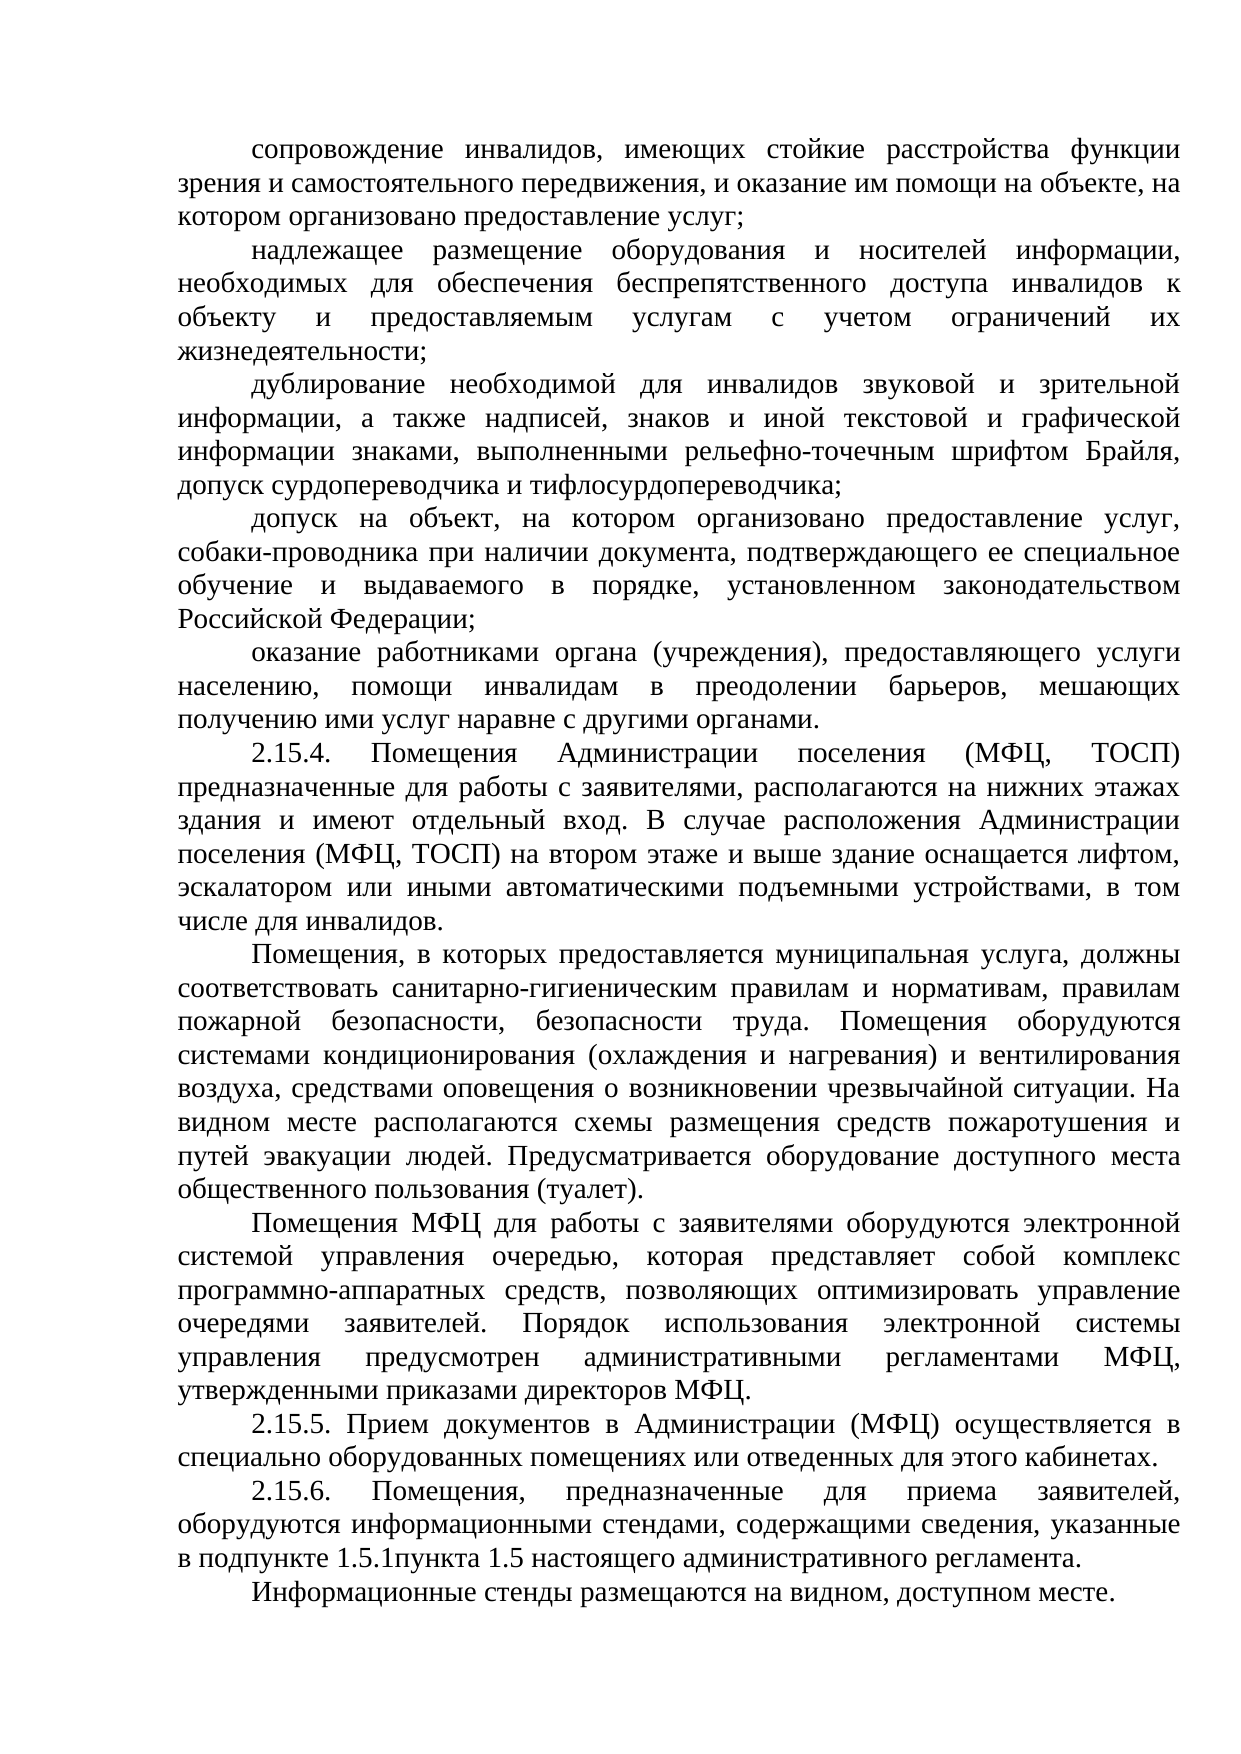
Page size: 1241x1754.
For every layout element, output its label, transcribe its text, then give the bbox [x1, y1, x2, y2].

text оказание работниками органа (учреждения), предоставляющего услуги населению, помощи инвалидам в преодолении барьеров, мешающих получению ими услуг наравне с другими органами. [177, 634, 1181, 735]
text 2.15.6. Помещения, предназначенные для приема заявителей, оборудуются информационными стендами, содержащими сведения, указанные в подпункте 1.5.1пункта 1.5 настоящего административного регламента. [177, 1473, 1181, 1574]
text дублирование необходимой для инвалидов звуковой и зрительной информации, а также надписей, знаков и иной текстовой и графической информации знаками, выполненными рельефно-точечным шрифтом Брайля, допуск сурдопереводчика и тифлосурдопереводчика; [177, 366, 1181, 500]
text надлежащее размещение оборудования и носителей информации, необходимых для обеспечения беспрепятственного доступа инвалидов к объекту и предоставляемым услугам с учетом ограничений их жизнедеятельности; [177, 232, 1181, 366]
text Информационные стенды размещаются на видном, доступном месте. [177, 1574, 1181, 1607]
text сопровождение инвалидов, имеющих стойкие расстройства функции зрения и самостоятельного передвижения, и оказание им помощи на объекте, на котором организовано предоставление услуг; [177, 131, 1181, 232]
text допуск на объект, на котором организовано предоставление услуг, собаки-проводника при наличии документа, подтверждающего ее специальное обучение и выдаваемого в порядке, установленном законодательством Российской Федерации; [177, 500, 1181, 634]
text 2.15.4. Помещения Администрации поселения (МФЦ, ТОСП) предназначенные для работы с заявителями, располагаются на нижних этажах здания и имеют отдельный вход. В случае расположения Администрации поселения (МФЦ, ТОСП) на втором этаже и выше здание оснащается лифтом, эскалатором или иными автоматическими подъемными устройствами, в том числе для инвалидов. [177, 735, 1181, 936]
text Помещения, в которых предоставляется муниципальная услуга, должны соответствовать санитарно-гигиеническим правилам и нормативам, правилам пожарной безопасности, безопасности труда. Помещения оборудуются системами кондиционирования (охлаждения и нагревания) и вентилирования воздуха, средствами оповещения о возникновении чрезвычайной ситуации. На видном месте располагаются схемы размещения средств пожаротушения и путей эвакуации людей. Предусматривается оборудование доступного места общественного пользования (туалет). [177, 936, 1181, 1205]
text 2.15.5. Прием документов в Администрации (МФЦ) осуществляется в специально оборудованных помещениях или отведенных для этого кабинетах. [177, 1406, 1181, 1473]
text Помещения МФЦ для работы с заявителями оборудуются электронной системой управления очередью, которая представляет собой комплекс программно-аппаратных средств, позволяющих оптимизировать управление очередями заявителей. Порядок использования электронной системы управления предусмотрен административными регламентами МФЦ, утвержденными приказами директоров МФЦ. [177, 1205, 1181, 1406]
